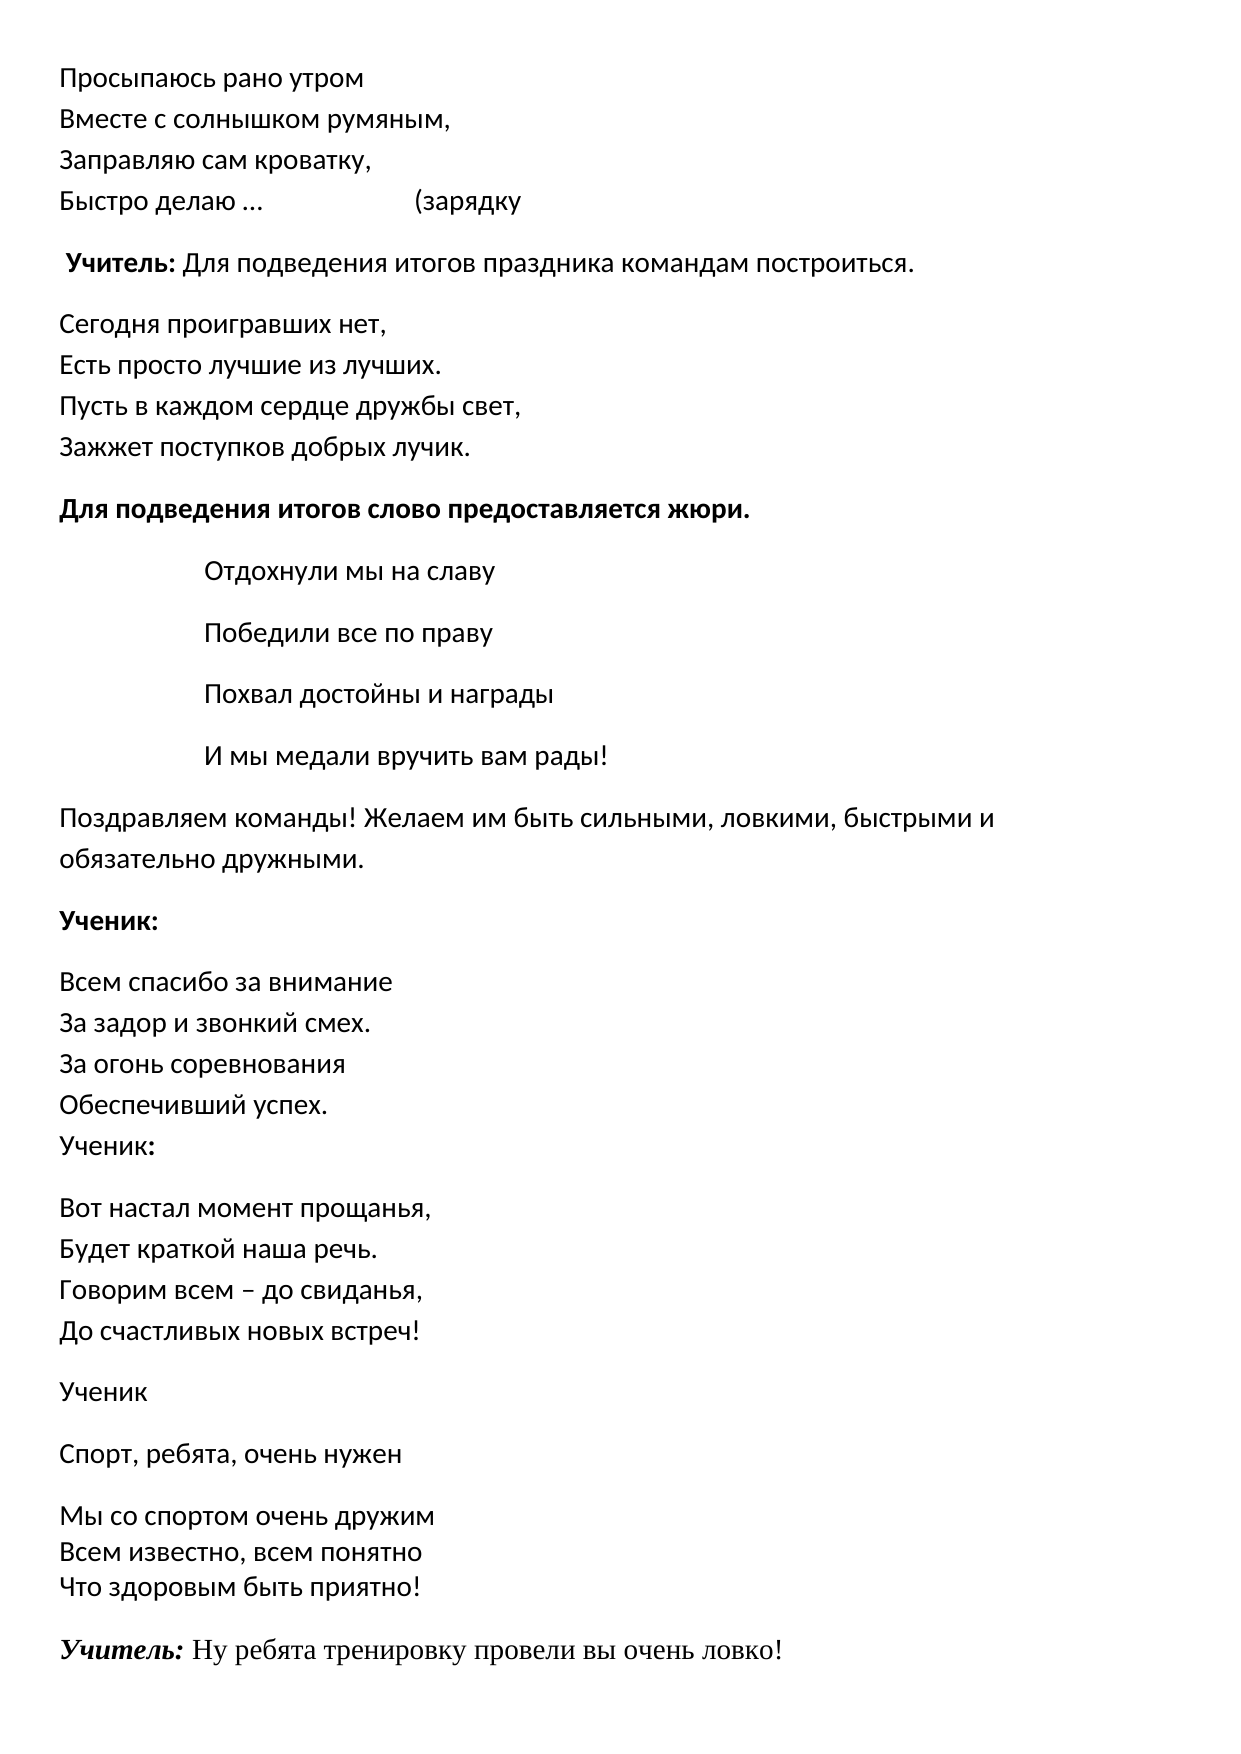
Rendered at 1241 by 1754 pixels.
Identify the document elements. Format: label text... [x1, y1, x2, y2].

text Похвал достойны и награды [59, 675, 1152, 711]
text Всем известно, всем понятно [59, 1533, 1152, 1568]
text Сегодня проигравших нет, Есть просто лучшие из лучших. Пусть в каждом сердце дружбы свет, Зажжет поступков добрых лучик. [59, 306, 1152, 464]
text Поздравляем команды! Желаем им быть сильными, ловкими, быстрыми и обязательно дружными. [59, 799, 1152, 876]
text И мы медали вручить вам рады! [59, 737, 1152, 773]
text Ученик: [59, 902, 1152, 937]
text Всем спасибо за внимание За задор и звонкий смех. За огонь соревнования Обеспечивший успех. Ученик: [59, 963, 1152, 1163]
text Отдохнули мы на славу [59, 552, 1152, 587]
text Просыпаюсь рано утром Вместе с солнышком румяным, Заправляю сам кроватку, Быстро делаю … (зарядку [59, 59, 1152, 218]
text Спорт, ребята, очень нужен [59, 1435, 1152, 1471]
text Учитель: Для подведения итогов праздника командам построиться. [59, 244, 1152, 279]
text Победили все по праву [59, 614, 1152, 649]
text Что здоровым быть приятно! [59, 1568, 1152, 1604]
text Ученик [59, 1373, 1152, 1409]
text Учитель: Ну ребята тренировку провели вы очень ловко! [59, 1632, 1152, 1666]
text Вот настал момент прощанья, Будет краткой наша речь. Говорим всем – до свиданья, До счастливых новых встреч! [59, 1189, 1152, 1347]
text Для подведения итогов слово предоставляется жюри. [59, 490, 1152, 526]
text Мы со спортом очень дружим [59, 1497, 1152, 1533]
